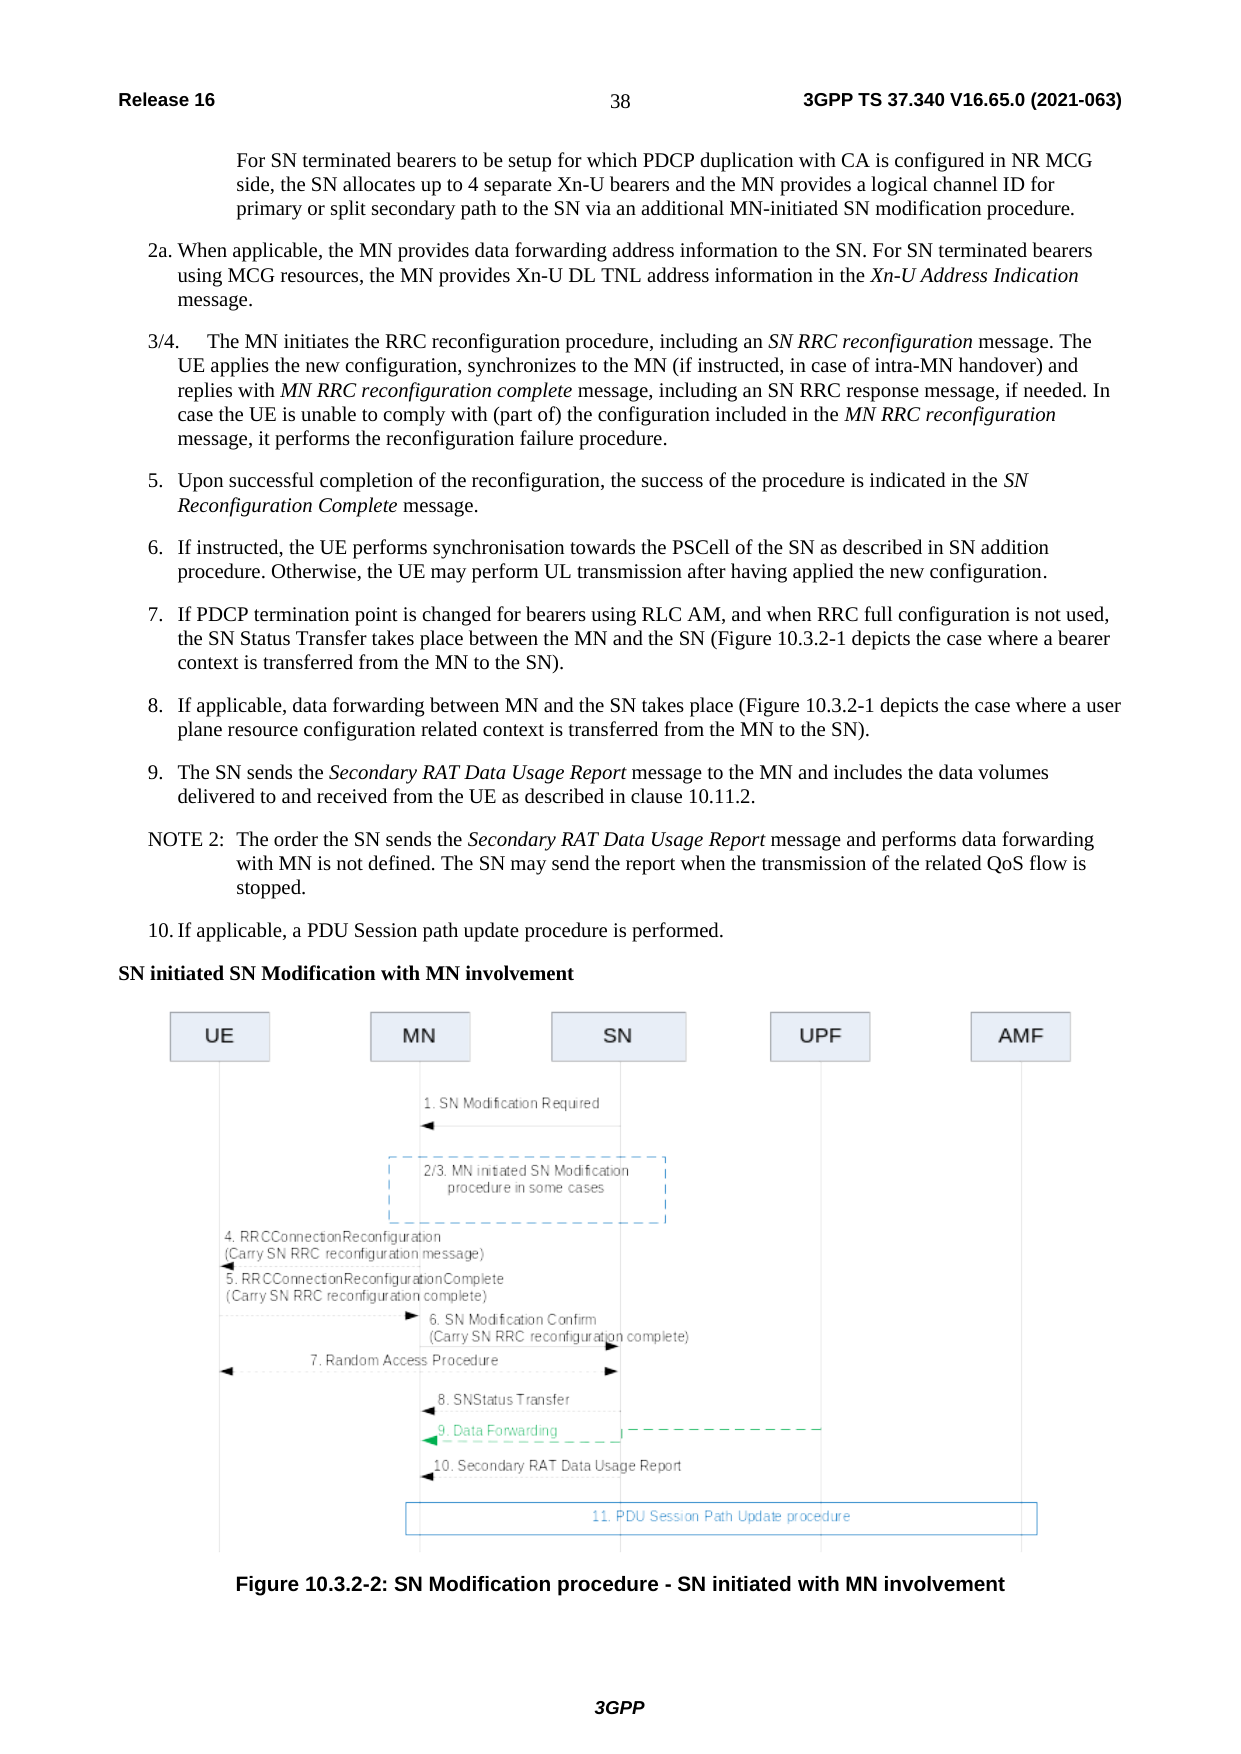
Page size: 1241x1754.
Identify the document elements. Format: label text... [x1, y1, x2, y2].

text 9. The SN sends the Secondary RAT Data Usage Report message to the MN and includes the data volumes delivered to and received from the UE as described in clause 10.11.2. [148, 760, 1122, 808]
text Figure 10.3.2-2: SN Modification procedure - SN initiated with MN involvement [118, 1572, 1122, 1596]
text 3/4. The MN initiates the RRC reconfiguration procedure, including an SN RRC reconfiguration message. The UE applies the new configuration, synchronizes to the MN (if instructed, in case of intra-MN handover) and replies with MN RRC reconfiguration complete message, including an SN RRC response message, if needed. In case the UE is unable to comply with (part of) the configuration included in the MN RRC reconfiguration message, it performs the reconfiguration failure procedure. [148, 329, 1122, 450]
text For SN terminated bearers to be setup for which PDCP duplication with CA is configured in NR MCG side, the SN allocates up to 4 separate Xn-U bearers and the MN provides a logical channel ID for primary or split secondary path to the SN via an additional MN-initiated SN modification procedure. [148, 147, 1122, 220]
text 6. If instructed, the UE performs synchronisation towards the PSCell of the SN as described in SN addition procedure. Otherwise, the UE may perform UL transmission after having applied the new configuration. [148, 535, 1122, 583]
text 2a. When applicable, the MN provides data forwarding address information to the SN. For SN terminated bearers using MCG resources, the MN provides Xn-U DL TNL address information in the Xn-U Address Indication message. [148, 238, 1122, 311]
text 7. If PDCP termination point is changed for bearers using RLC AM, and when RRC full configuration is not used, the SN Status Transfer takes place between the MN and the SN (Figure 10.3.2-1 depicts the case where a bearer context is transferred from the MN to the SN). [148, 602, 1122, 674]
text 8. If applicable, data forwarding between MN and the SN takes place (Figure 10.3.2-1 depicts the case where a user plane resource configuration related context is transferred from the MN to the SN). [148, 693, 1122, 741]
text NOTE 2: The order the SN sends the Secondary RAT Data Usage Report message and performs data forwarding with MN is not defined. The SN may send the report when the transmission of the related QoS flow is stopped. [148, 827, 1122, 899]
text 5. Upon successful completion of the reconfiguration, the success of the procedure is indicated in the SN Reconfiguration Complete message. [148, 468, 1122, 517]
text 10. If applicable, a PDU Session path update procedure is performed. [148, 918, 1122, 942]
text SN initiated SN Modification with MN involvement [118, 961, 1122, 985]
